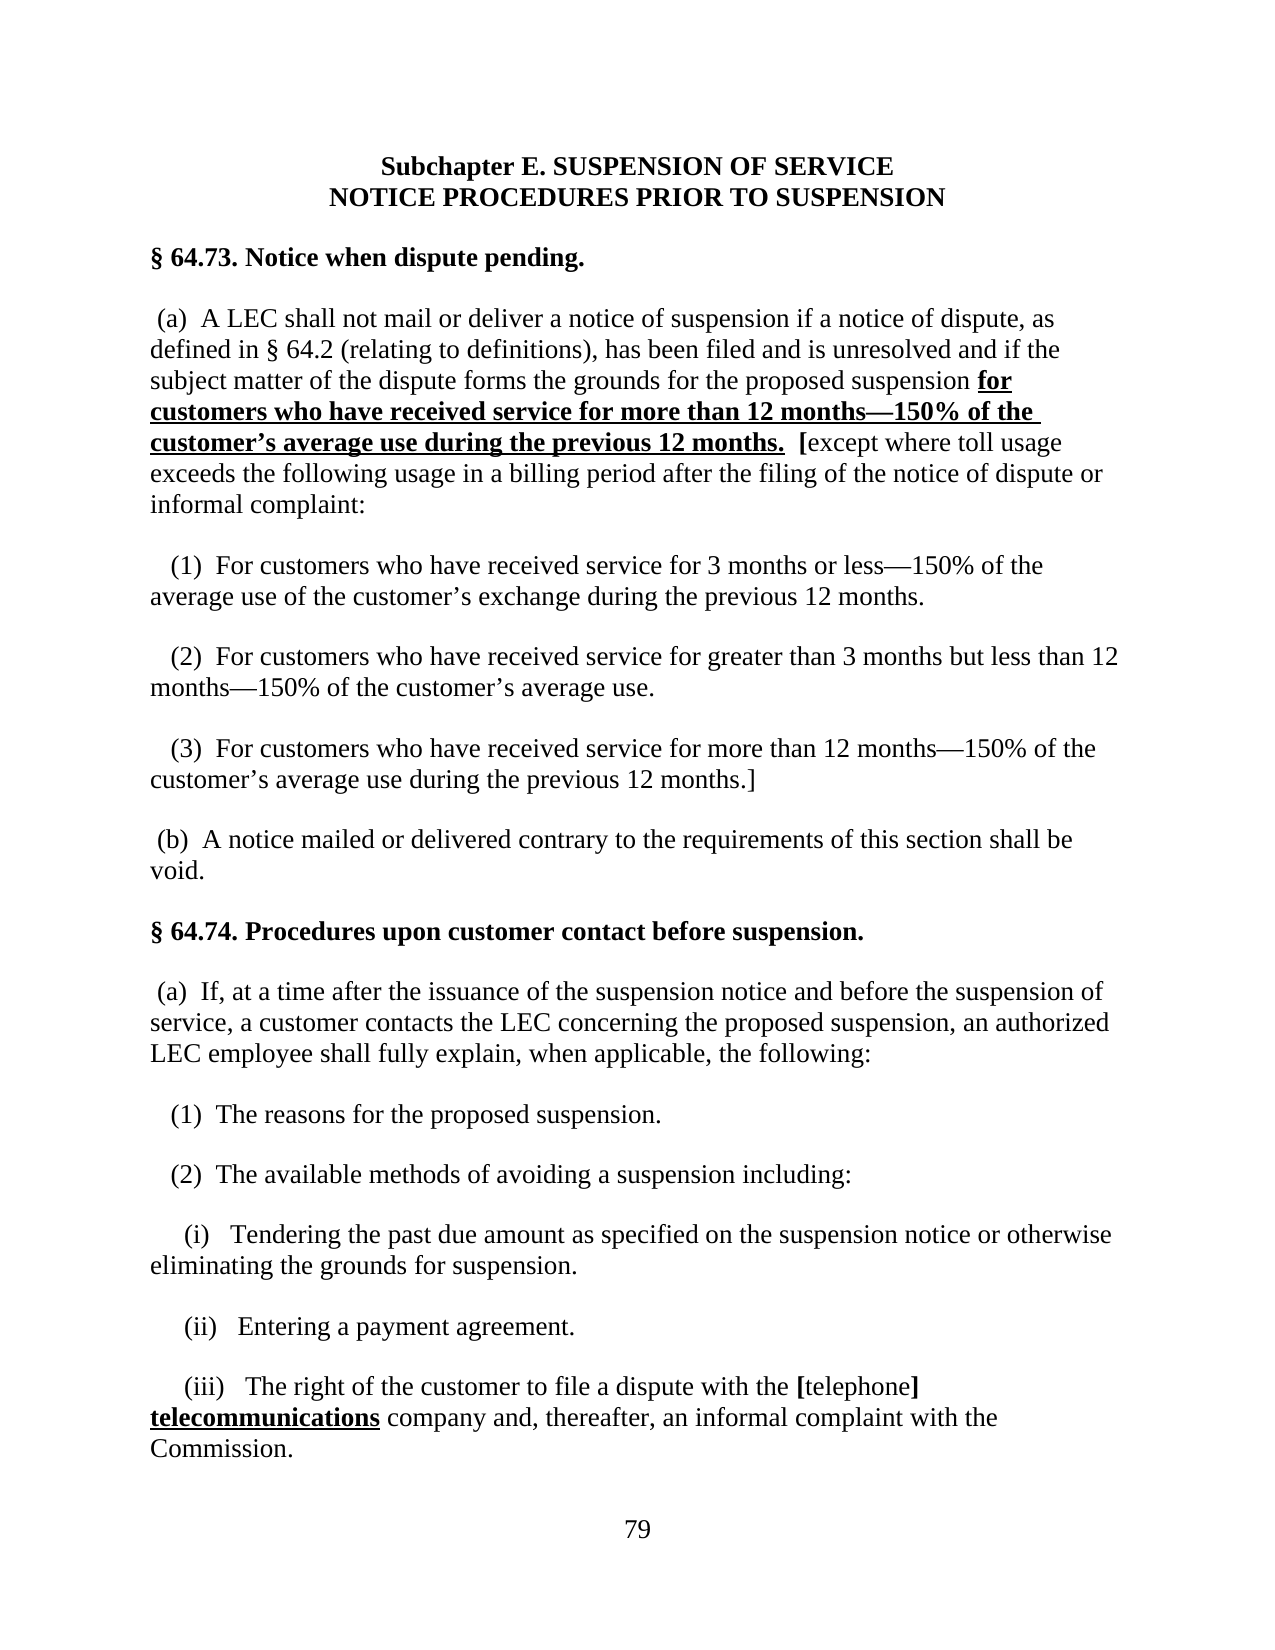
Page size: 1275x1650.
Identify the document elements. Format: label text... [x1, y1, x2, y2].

text (i) Tendering the past due amount as specified on the suspension notice or otherwise eliminating the grounds for suspension. [150, 1218, 1125, 1281]
text Subchapter E. SUSPENSION OF SERVICE [150, 150, 1125, 181]
text NOTICE PROCEDURES PRIOR TO SUSPENSION [150, 181, 1125, 212]
text (ii) Entering a payment agreement. [150, 1310, 1125, 1341]
text (a) A LEC shall not mail or deliver a notice of suspension if a notice of dispute, as defined in § 64.2 (relating to definitions), has been filed and is unresolved and if the subject matter of the dispute forms the grounds for the proposed suspension for customers who have received service for more than 12 months—150% of the customer’s average use during the previous 12 months. [except where toll usage exceeds the following usage in a billing period after the filing of the notice of dispute or informal complaint: [150, 302, 1125, 520]
text (iii) The right of the customer to file a dispute with the [telephone] telecommunications company and, thereafter, an informal complaint with the Commission. [150, 1370, 1125, 1463]
text (1) The reasons for the proposed suspension. [150, 1098, 1125, 1129]
text (b) A notice mailed or delivered contrary to the requirements of this section shall be void. [150, 823, 1125, 886]
text § 64.73. Notice when dispute pending. [150, 241, 1125, 273]
text (a) If, at a time after the issuance of the suspension notice and before the suspension of service, a customer contacts the LEC concerning the proposed suspension, an authorized LEC employee shall fully explain, when applicable, the following: [150, 975, 1125, 1068]
text (2) The available methods of avoiding a suspension including: [150, 1158, 1125, 1189]
text § 64.74. Procedures upon customer contact before suspension. [150, 915, 1125, 946]
text (2) For customers who have received service for greater than 3 months but less than 12 months—150% of the customer’s average use. [150, 640, 1125, 703]
text (1) For customers who have received service for 3 months or less—150% of the average use of the customer’s exchange during the previous 12 months. [150, 549, 1125, 611]
text (3) For customers who have received service for more than 12 months—150% of the customer’s average use during the previous 12 months.] [150, 732, 1125, 794]
